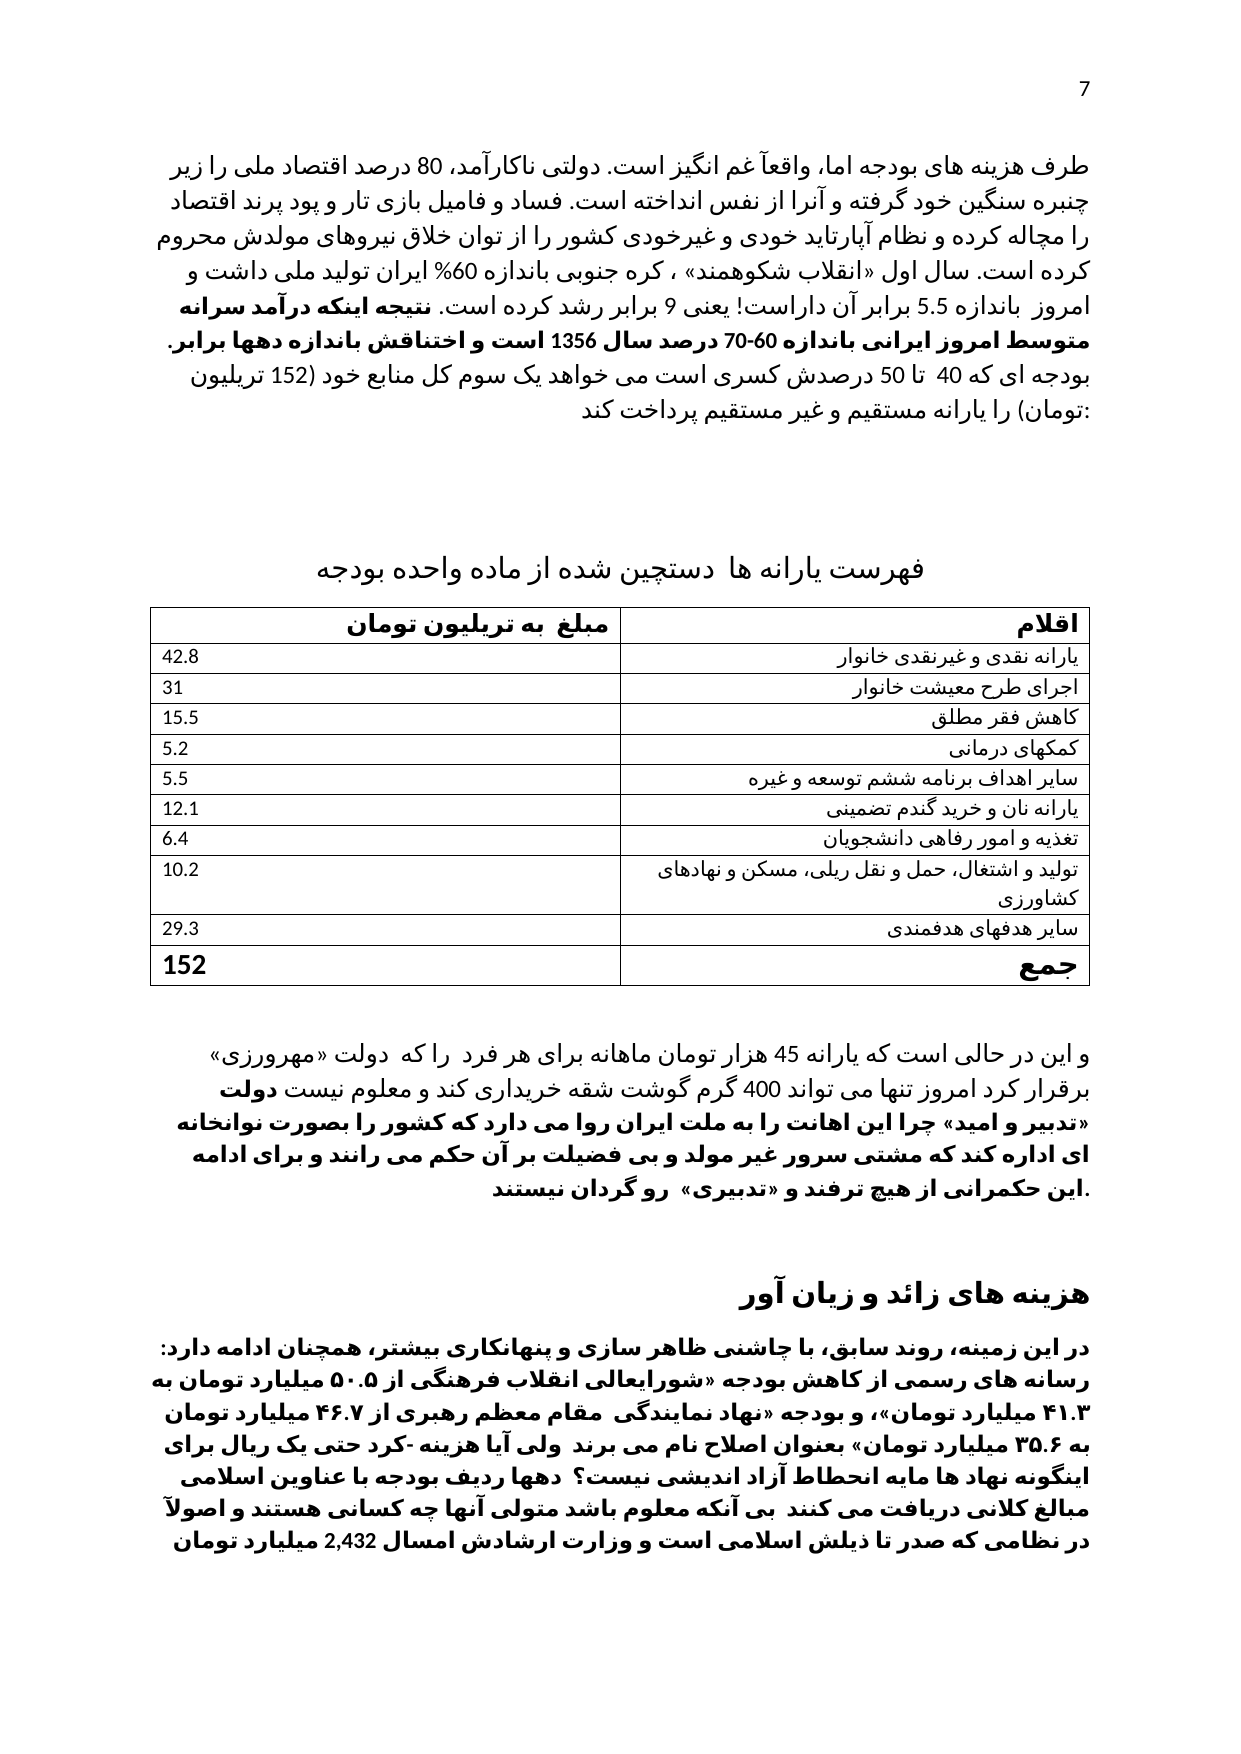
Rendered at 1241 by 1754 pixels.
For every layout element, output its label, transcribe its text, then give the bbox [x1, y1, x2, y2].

table_cell 15.5 [151, 704, 620, 734]
table_cell 152 [151, 946, 620, 985]
table_cell 31 [151, 674, 620, 703]
table_header مبلغ به تریلیون تومان [151, 608, 620, 643]
table_cell 42.8 [151, 644, 620, 673]
table_cell تغذیه و امور رفاهی دانشجویان [621, 826, 1089, 855]
text هزینه های زائد و زیان آور [150, 1276, 1090, 1311]
table_cell اجرای طرح معیشت خانوار [621, 674, 1089, 703]
table_cell 6.4 [151, 826, 620, 855]
table_header اقلام [621, 608, 1089, 643]
table_cell سایر هدفهای هدفمندی [621, 915, 1089, 945]
table_cell 29.3 [151, 915, 620, 945]
text و این در حالی است که یارانه 45 هزار تومان ماهانه برای هر فرد را که دولت «مهرورزی» برقرار کرد امروز تنها می تواند 400 گرم گوشت شقه خریداری کند و معلوم نیست دولت «تدبیر و امید» چرا این اهانت را به ملت ایران روا می دارد که کشور را بصورت نوانخانه ای اداره کند که مشتی سرور غیر مولد و بی فضیلت بر آن حکم می رانند و برای ادامه این حکمرانی از هیچ ترفند و «تدبیری» رو گردان نیستند. [150, 1038, 1090, 1203]
text طرف هزینه های بودجه اما، واقعآ غم انگیز است. دولتی ناکارآمد، 80 درصد اقتصاد ملی را زیر چنبره سنگین خود گرفته و آنرا از نفس انداخته است. فساد و فامیل بازی تار و پود پرند اقتصاد را مچاله کرده و نظام آپارتاید خودی و غیرخودی کشور را از توان خلاق نیروهای مولدش محروم کرده است. سال اول «انقلاب شکوهمند» ، کره جنوبی باندازه 60% ایران تولید ملی داشت و امروز باندازه 5.5 برابر آن داراست! یعنی 9 برابر رشد کرده است. نتیجه اینکه درآمد سرانه متوسط امروز ایرانی باندازه 60-70 درصد سال 1356 است و اختناقش باندازه دهها برابر. بودجه ای که 40 تا 50 درصدش کسری است می خواهد یک سوم کل منابع خود (152 تریلیون تومان) را یارانه مستقیم و غیر مستقیم پرداخت کند: [150, 150, 1090, 425]
table_cell سایر اهداف برنامه ششم توسعه و غیره [621, 765, 1089, 794]
table_cell 10.2 [151, 856, 620, 914]
table_cell جمع [621, 946, 1089, 985]
table_cell 5.2 [151, 735, 620, 764]
table_cell تولید و اشتغال، حمل و نقل ریلی، مسکن و نهادهای کشاورزی [621, 856, 1089, 914]
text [150, 1333, 1090, 1554]
table_cell کمکهای درمانی [621, 735, 1089, 764]
table_cell کاهش فقر مطلق [621, 704, 1089, 734]
text فهرست یارانه ها دستچین شده از ماده واحده بودجه [150, 550, 1090, 585]
table_cell 12.1 [151, 795, 620, 824]
table_cell 5.5 [151, 765, 620, 794]
table_cell یارانه نقدی و غیرنقدی خانوار [621, 644, 1089, 673]
table_cell یارانه نان و خرید گندم تضمینی [621, 795, 1089, 824]
